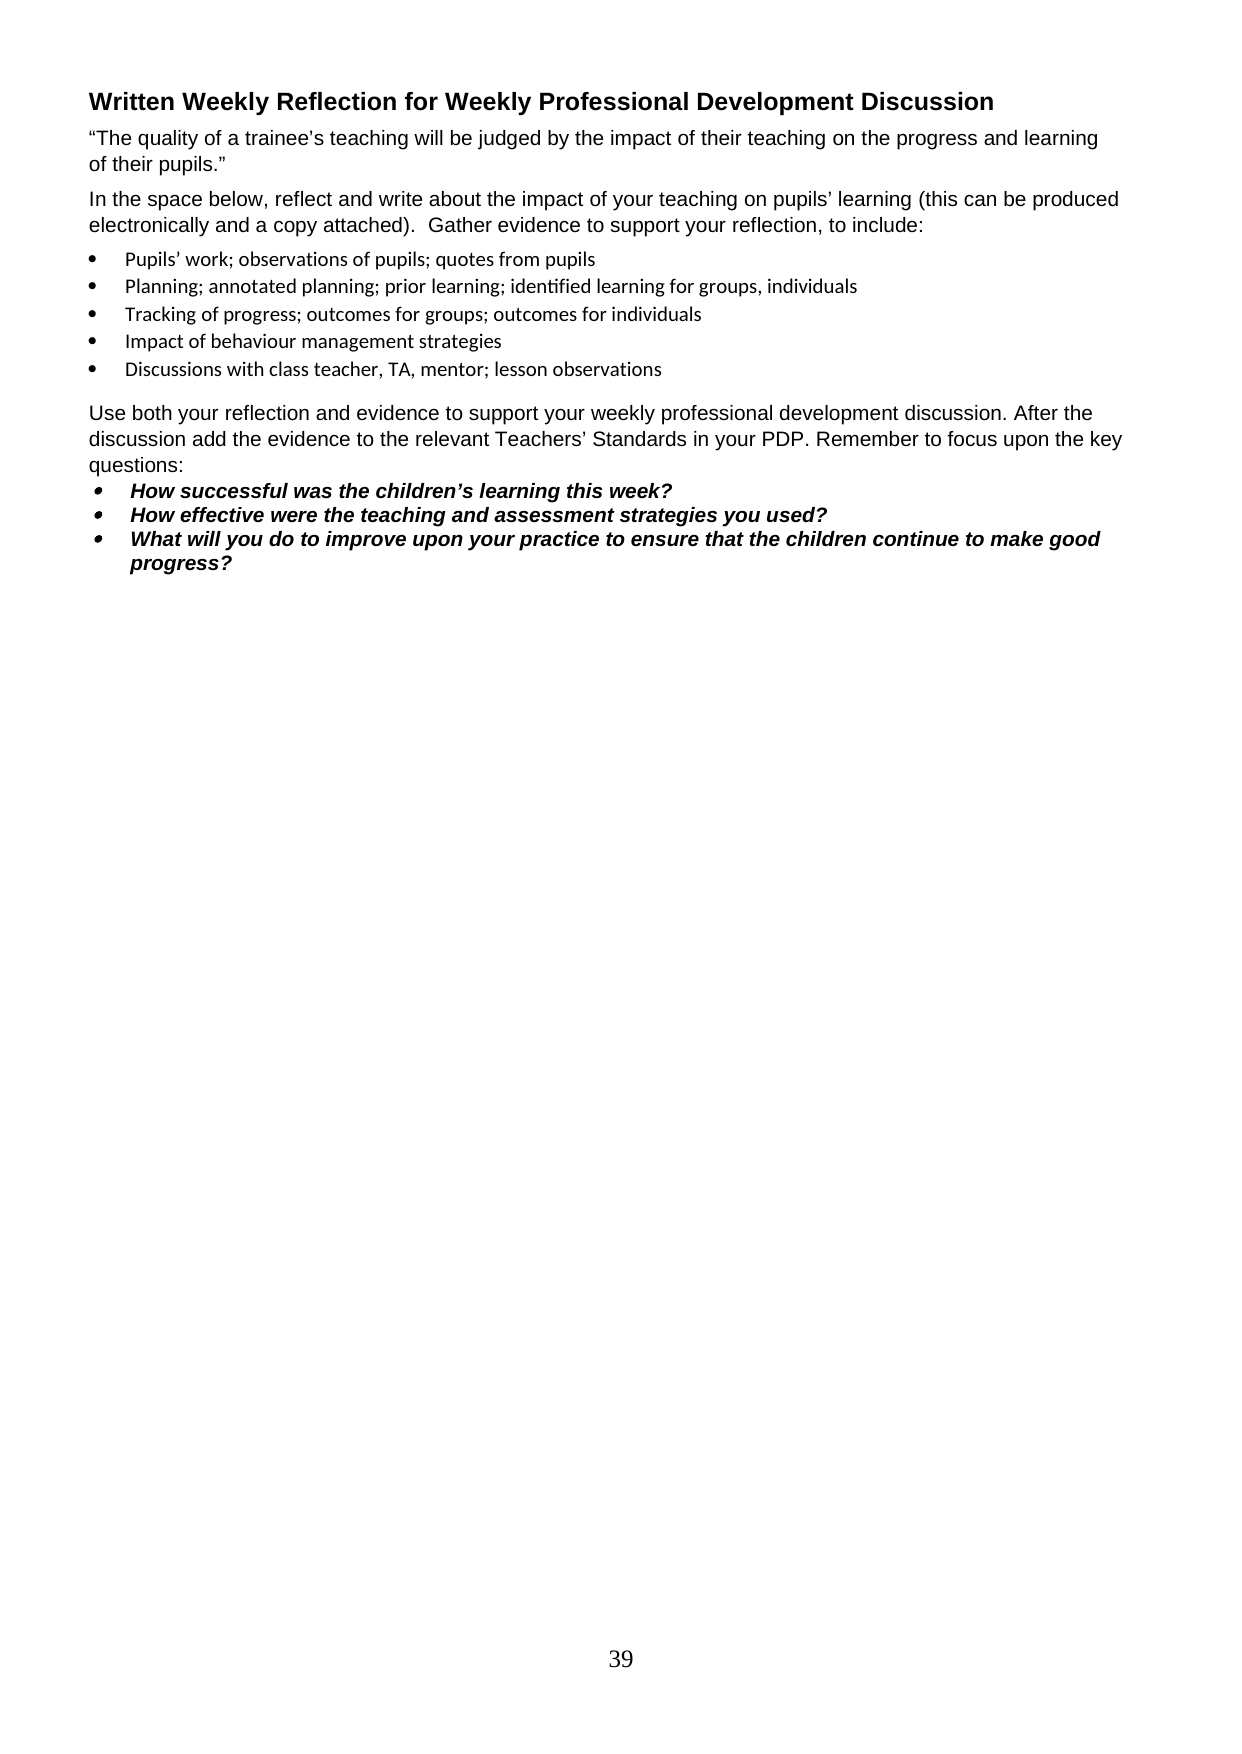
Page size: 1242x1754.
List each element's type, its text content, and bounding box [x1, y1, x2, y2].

text  Impact of behaviour management strategies [89, 329, 1167, 354]
list What will you do to improve upon your practice to ensure that the children continue to make good progress? [93, 527, 1167, 575]
text Use both your reflection and evidence to support your weekly professional development discussion. After the discussion add the evidence to the relevant Teachers’ Standards in your PDP. Remember to focus upon the key questions: [89, 401, 1159, 476]
text  Pupils’ work; observations of pupils; quotes from pupils [89, 246, 1167, 271]
text “The quality of a trainee’s teaching will be judged by the impact of their teaching on the progress and learning of their pupils.” [89, 124, 1114, 177]
text Written Weekly Reflection for Weekly Professional Development Discussion [89, 87, 1167, 116]
text  Discussions with class teacher, TA, mentor; lesson observations [89, 356, 1167, 382]
text  Tracking of progress; outcomes for groups; outcomes for individuals [89, 301, 1167, 326]
list How effective were the teaching and assessment strategies you used? [93, 503, 1167, 527]
text  Planning; annotated planning; prior learning; identified learning for groups, individuals [89, 274, 1167, 299]
list How successful was the children’s learning this week? [93, 478, 1167, 503]
text In the space below, reflect and write about the impact of your teaching on pupils’ learning (this can be produced electronically and a copy attached). Gather evidence to support your reflection, to include: [89, 186, 1123, 238]
